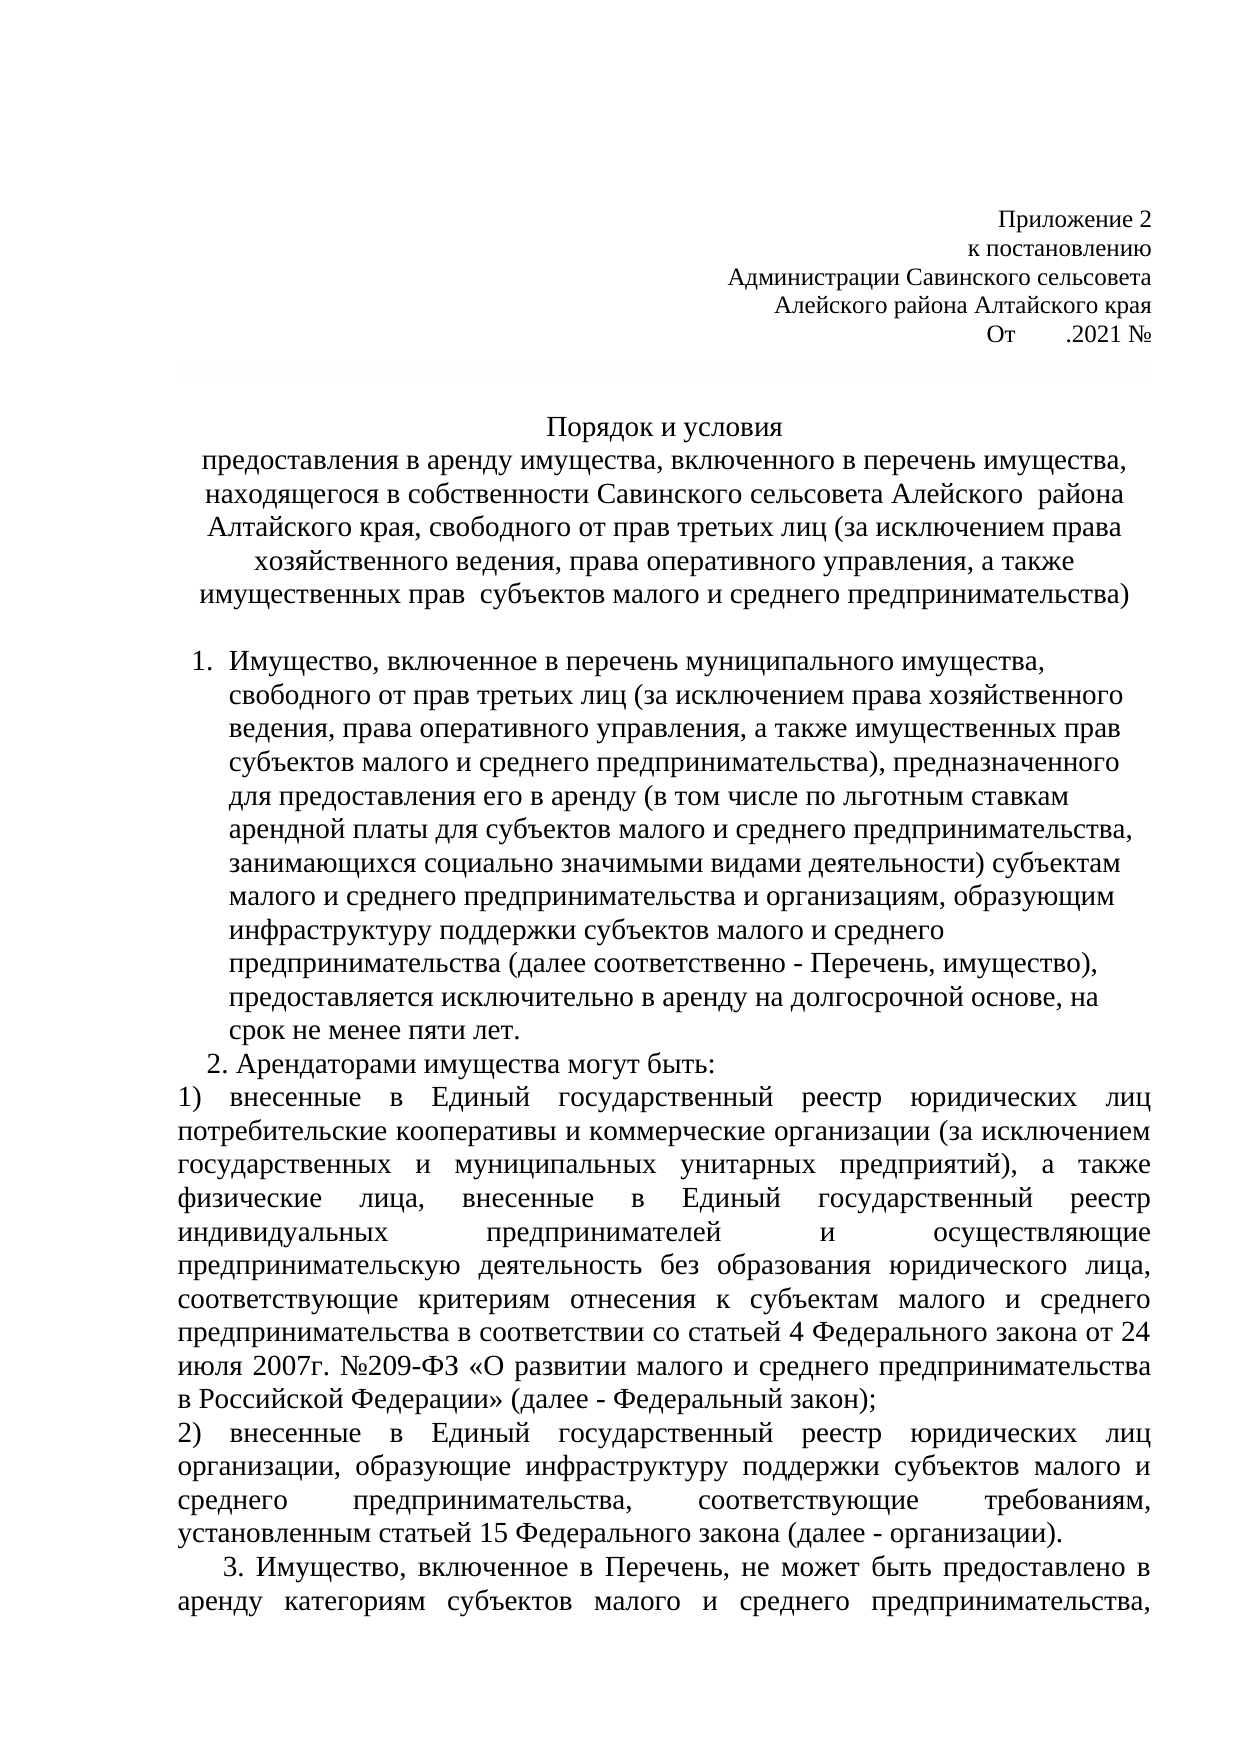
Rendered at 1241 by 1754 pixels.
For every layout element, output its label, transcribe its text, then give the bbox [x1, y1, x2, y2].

text 2) внесенные в Единый государственный реестр юридических лиц организации, образующие инфраструктуру поддержки субъектов малого и среднего предпринимательства, соответствующие требованиям, установленным статьей 15 Федерального закона (далее - организации). [177, 1415, 1152, 1549]
text Алейского района Алтайского края [177, 291, 1152, 319]
list Имущество, включенное в перечень муниципального имущества, свободного от прав третьих лиц (за исключением права хозяйственного ведения, права оперативного управления, а также имущественных прав субъектов малого и среднего предпринимательства), предназначенного для предоставления его в аренду (в том числе по льготным ставкам арендной платы для субъектов малого и среднего предпринимательства, занимающихся социально значимыми видами деятельности) субъектам малого и среднего предпринимательства и организациям, образующим инфраструктуру поддержки субъектов малого и среднего предпринимательства (далее соответственно - Перечень, имущество), предоставляется исключительно в аренду на долгосрочной основе, на срок не менее пяти лет. [191, 643, 1152, 1046]
text 1) внесенные в Единый государственный реестр юридических лиц потребительские кооперативы и коммерческие организации (за исключением государственных и муниципальных унитарных предприятий), а также физические лица, внесенные в Единый государственный реестр индивидуальных предпринимателей и осуществляющие предпринимательскую деятельность без образования юридического лица, соответствующие критериям отнесения к субъектам малого и среднего предпринимательства в соответствии со статьей 4 Федерального закона от 24 июля 2007г. №209-ФЗ «О развитии малого и среднего предпринимательства в Российской Федерации» (далее - Федеральный закон); [177, 1079, 1152, 1415]
text Порядок и условия [177, 409, 1152, 442]
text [177, 1549, 1152, 1616]
text От .2021 № [177, 319, 1152, 348]
text Приложение 2 [177, 204, 1152, 233]
text 2. Арендаторами имущества могут быть: [177, 1046, 1152, 1079]
text Администрации Савинского сельсовета [177, 262, 1152, 291]
text к постановлению [177, 233, 1152, 262]
text предоставления в аренду имущества, включенного в перечень имущества, находящегося в собственности Савинского сельсовета Алейского района Алтайского края, свободного от прав третьих лиц (за исключением права хозяйственного ведения, права оперативного управления, а также имущественных прав субъектов малого и среднего предпринимательства) [177, 442, 1152, 610]
